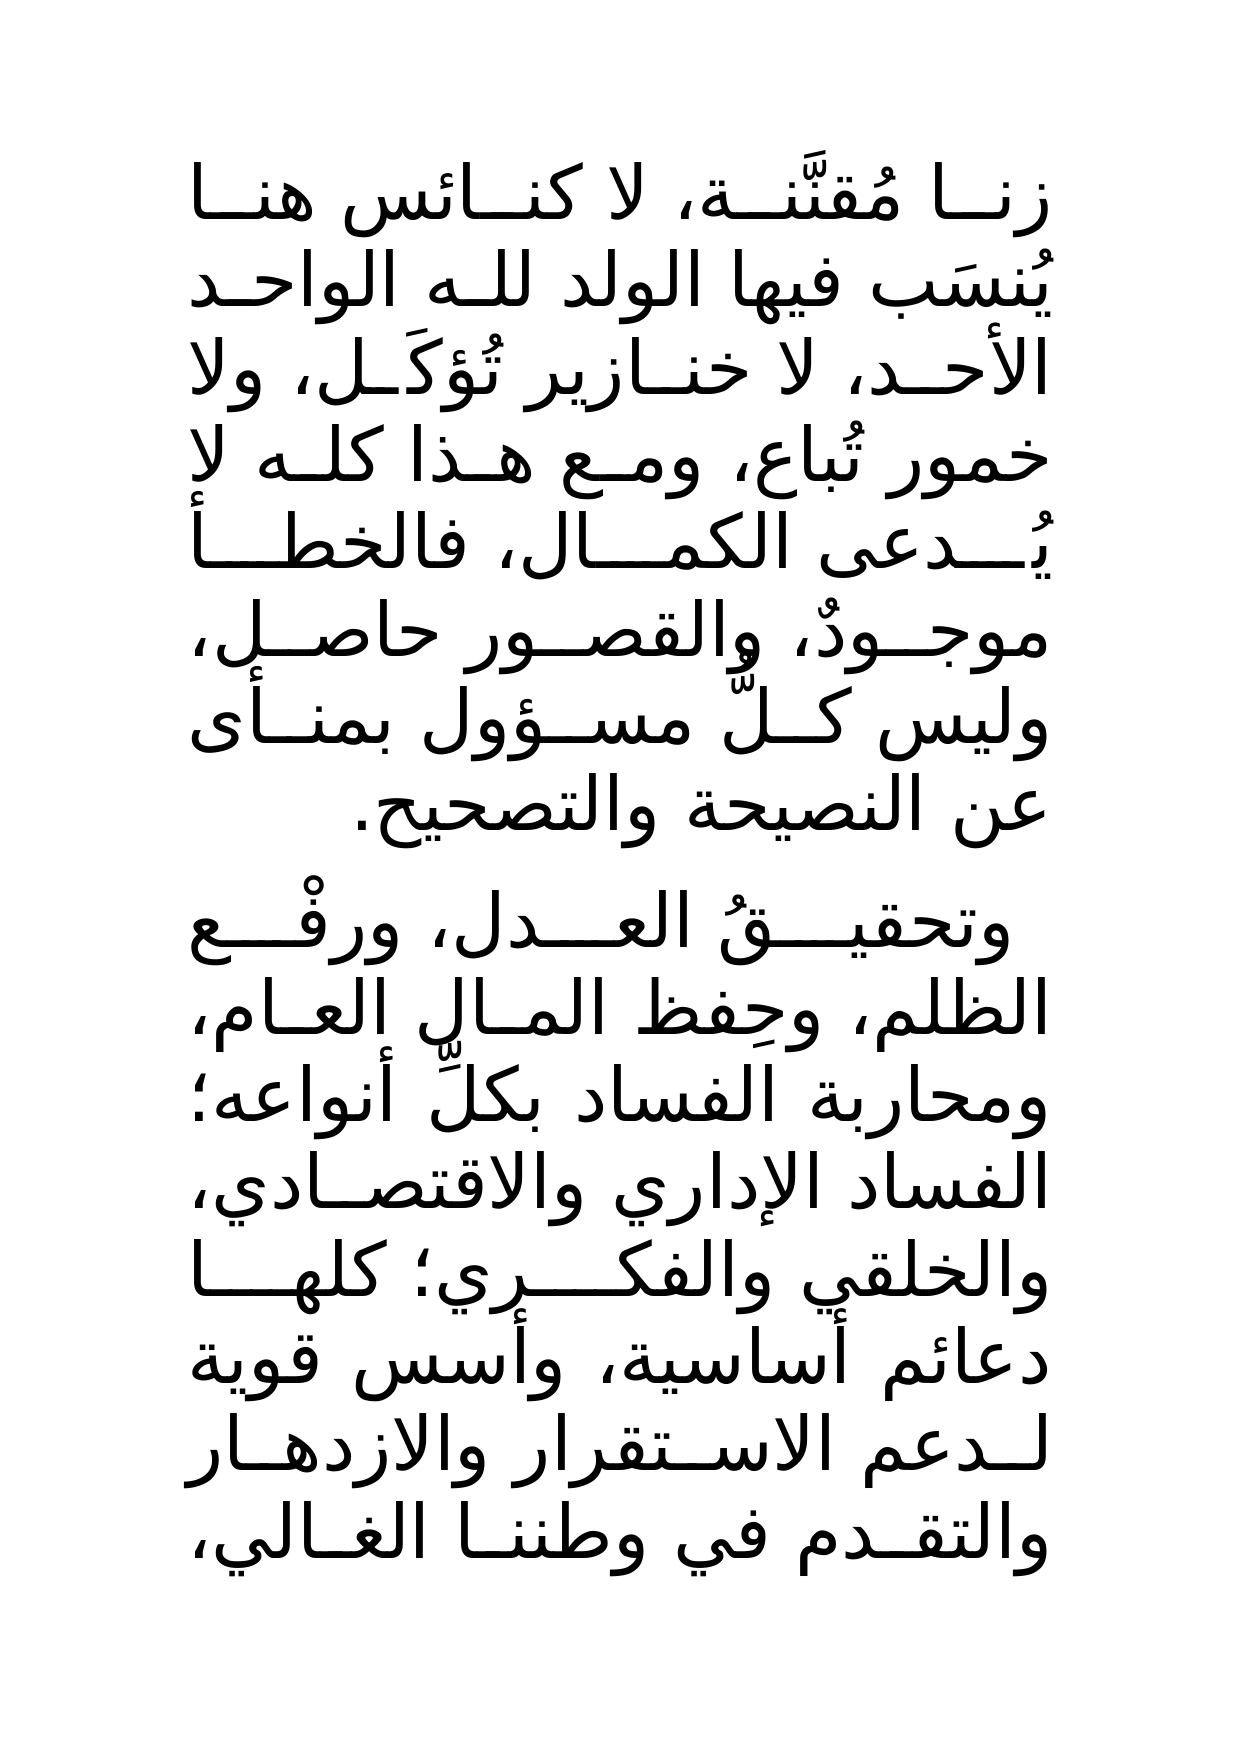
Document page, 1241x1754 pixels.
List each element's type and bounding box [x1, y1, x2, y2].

text [187, 877, 1053, 1576]
text [187, 150, 1053, 848]
